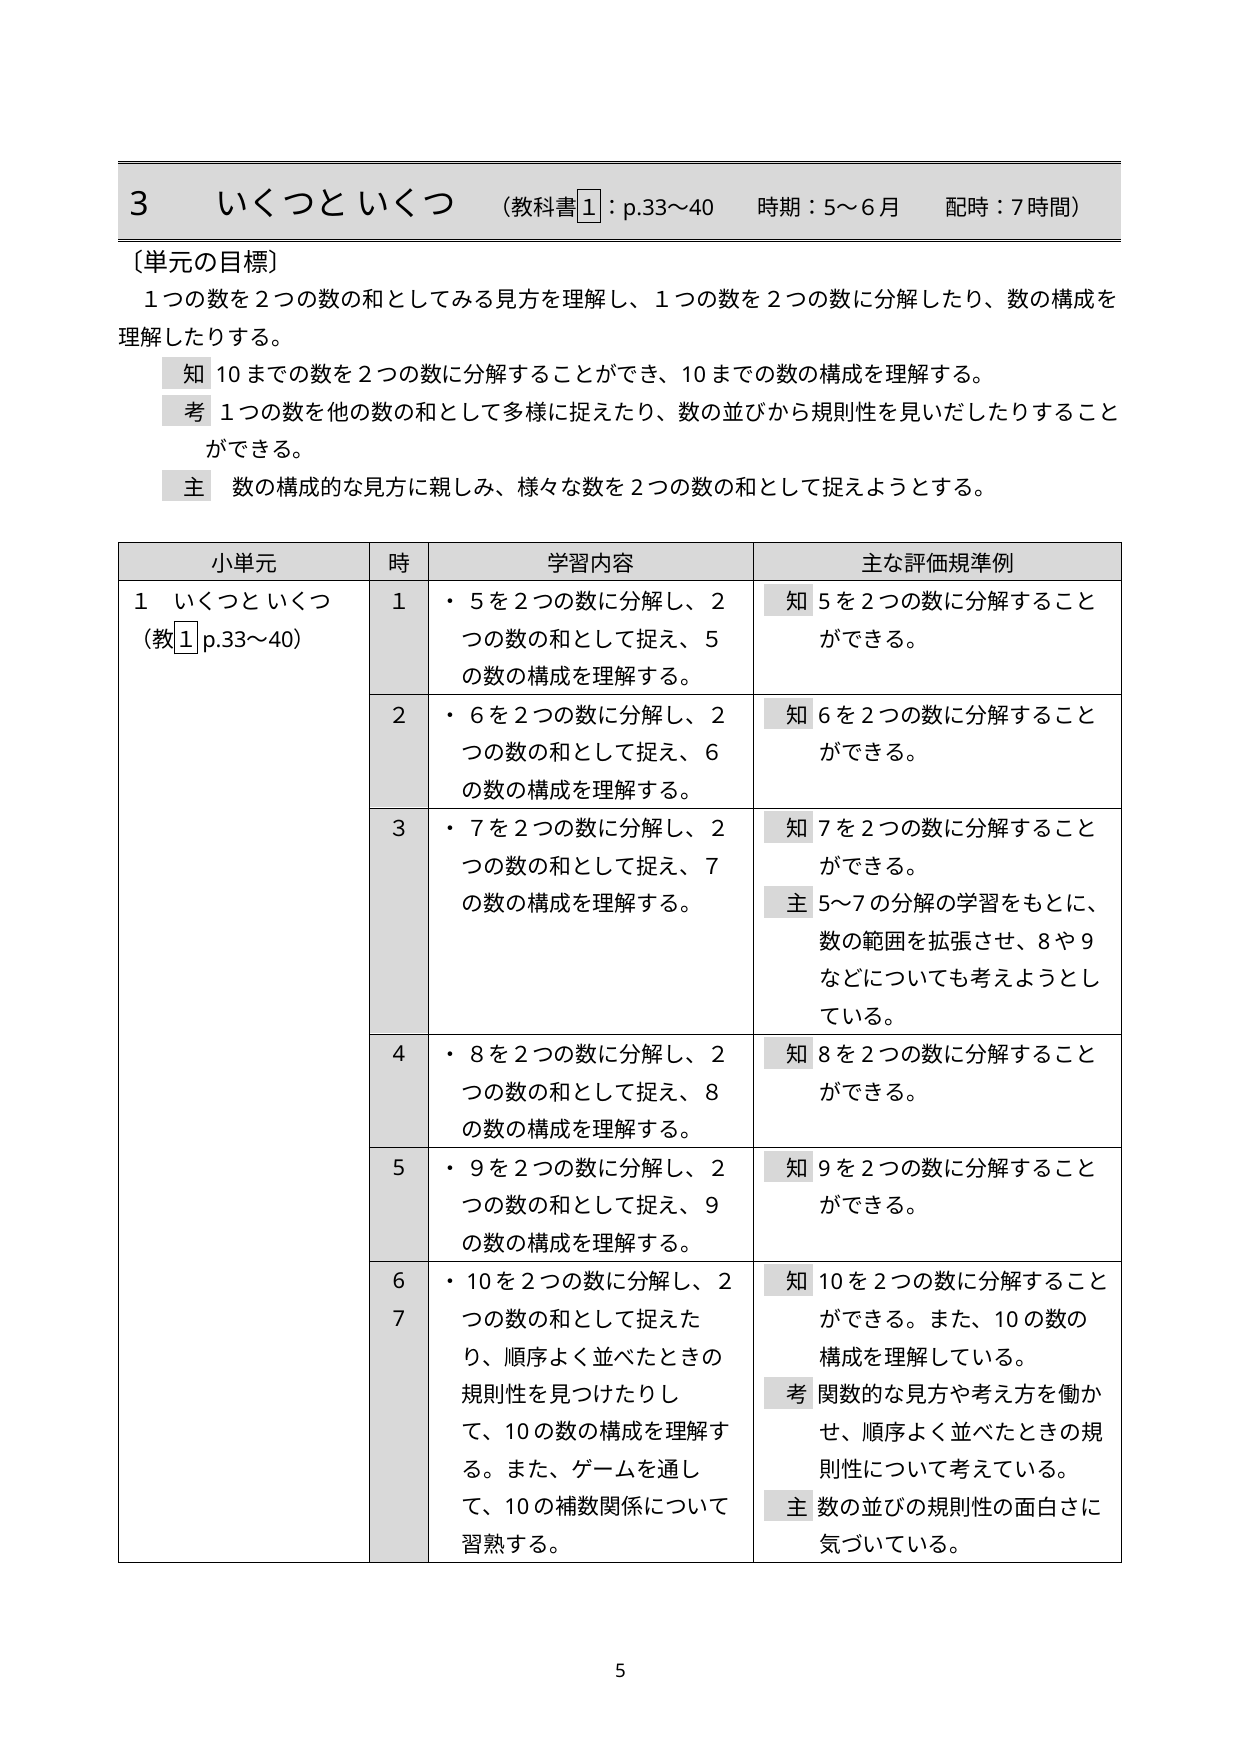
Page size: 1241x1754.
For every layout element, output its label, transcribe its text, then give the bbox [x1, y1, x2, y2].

table_cell ・ ８を２つの数に分解し、２つの数の和として捉え、８の数の構成を理解する。 [429, 1035, 753, 1147]
table_cell 知 9を2つの数に分解することができる。 [754, 1148, 1121, 1261]
table_cell ３ [370, 809, 428, 1033]
table_cell 知 7を2つの数に分解することができる。 主 5～7の分解の学習をもとに、数の範囲を拡張させ、8や9などについても考えようとしている。 [754, 809, 1121, 1033]
table_header 主な評価規準例 [754, 543, 1121, 580]
table_cell １ いくつと いくつ （教１p.33～40） [119, 581, 369, 1562]
table_cell ・ ７を２つの数に分解し、２つの数の和として捉え、７の数の構成を理解する。 [429, 809, 753, 1033]
table_header 小単元 [119, 543, 369, 580]
table_cell ・ ９を２つの数に分解し、２つの数の和として捉え、９の数の構成を理解する。 [429, 1148, 753, 1261]
text 主 数の構成的な見方に親しみ、様々な数を2つの数の和として捉えようとする。 [140, 467, 1122, 504]
table_header 時 [370, 543, 428, 580]
text 〔単元の目標〕 [118, 242, 1122, 279]
table_cell 6 7 [370, 1262, 428, 1562]
table_header 3 いくつと いくつ （教科書１：p.33～40 時期：5～６月 配時：7時間） [118, 164, 1121, 239]
text 知 10までの数を２つの数に分解することができ、10までの数の構成を理解する。 [140, 354, 1122, 392]
table_cell 知 6を2つの数に分解することができる。 [754, 695, 1121, 807]
table_cell 知 5を2つの数に分解することができる。 [754, 581, 1121, 694]
table_cell ２ [370, 695, 428, 807]
text １つの数を２つの数の和としてみる見方を理解し、１つの数を２つの数に分解したり、数の構成を理解したりする。 [118, 279, 1122, 354]
table_cell 知 8を2つの数に分解することができる。 [754, 1035, 1121, 1147]
table_cell ・ ５を２つの数に分解し、２つの数の和として捉え、５の数の構成を理解する。 [429, 581, 753, 694]
table_cell 4 [370, 1035, 428, 1147]
text 考 １つの数を他の数の和として多様に捉えたり、数の並びから規則性を見いだしたりすることができる。 [140, 392, 1122, 467]
table_cell ・ ６を２つの数に分解し、２つの数の和として捉え、６の数の構成を理解する。 [429, 695, 753, 807]
table_cell ・ 10を２つの数に分解し、２つの数の和として捉えたり、順序よく並べたときの規則性を見つけたりして、10の数の構成を理解する。また、ゲームを通して、10の補数関係について習熟する。 [429, 1262, 753, 1562]
table_cell 5 [370, 1148, 428, 1261]
table_cell 知 10を2つの数に分解することができる。また、10の数の構成を理解している。 考 関数的な見方や考え方を働かせ、順序よく並べたときの規則性について考えている。 主 数の並びの規則性の面白さに気づいている。 [754, 1262, 1121, 1562]
table_cell １ [370, 581, 428, 694]
table_header 学習内容 [429, 543, 753, 580]
